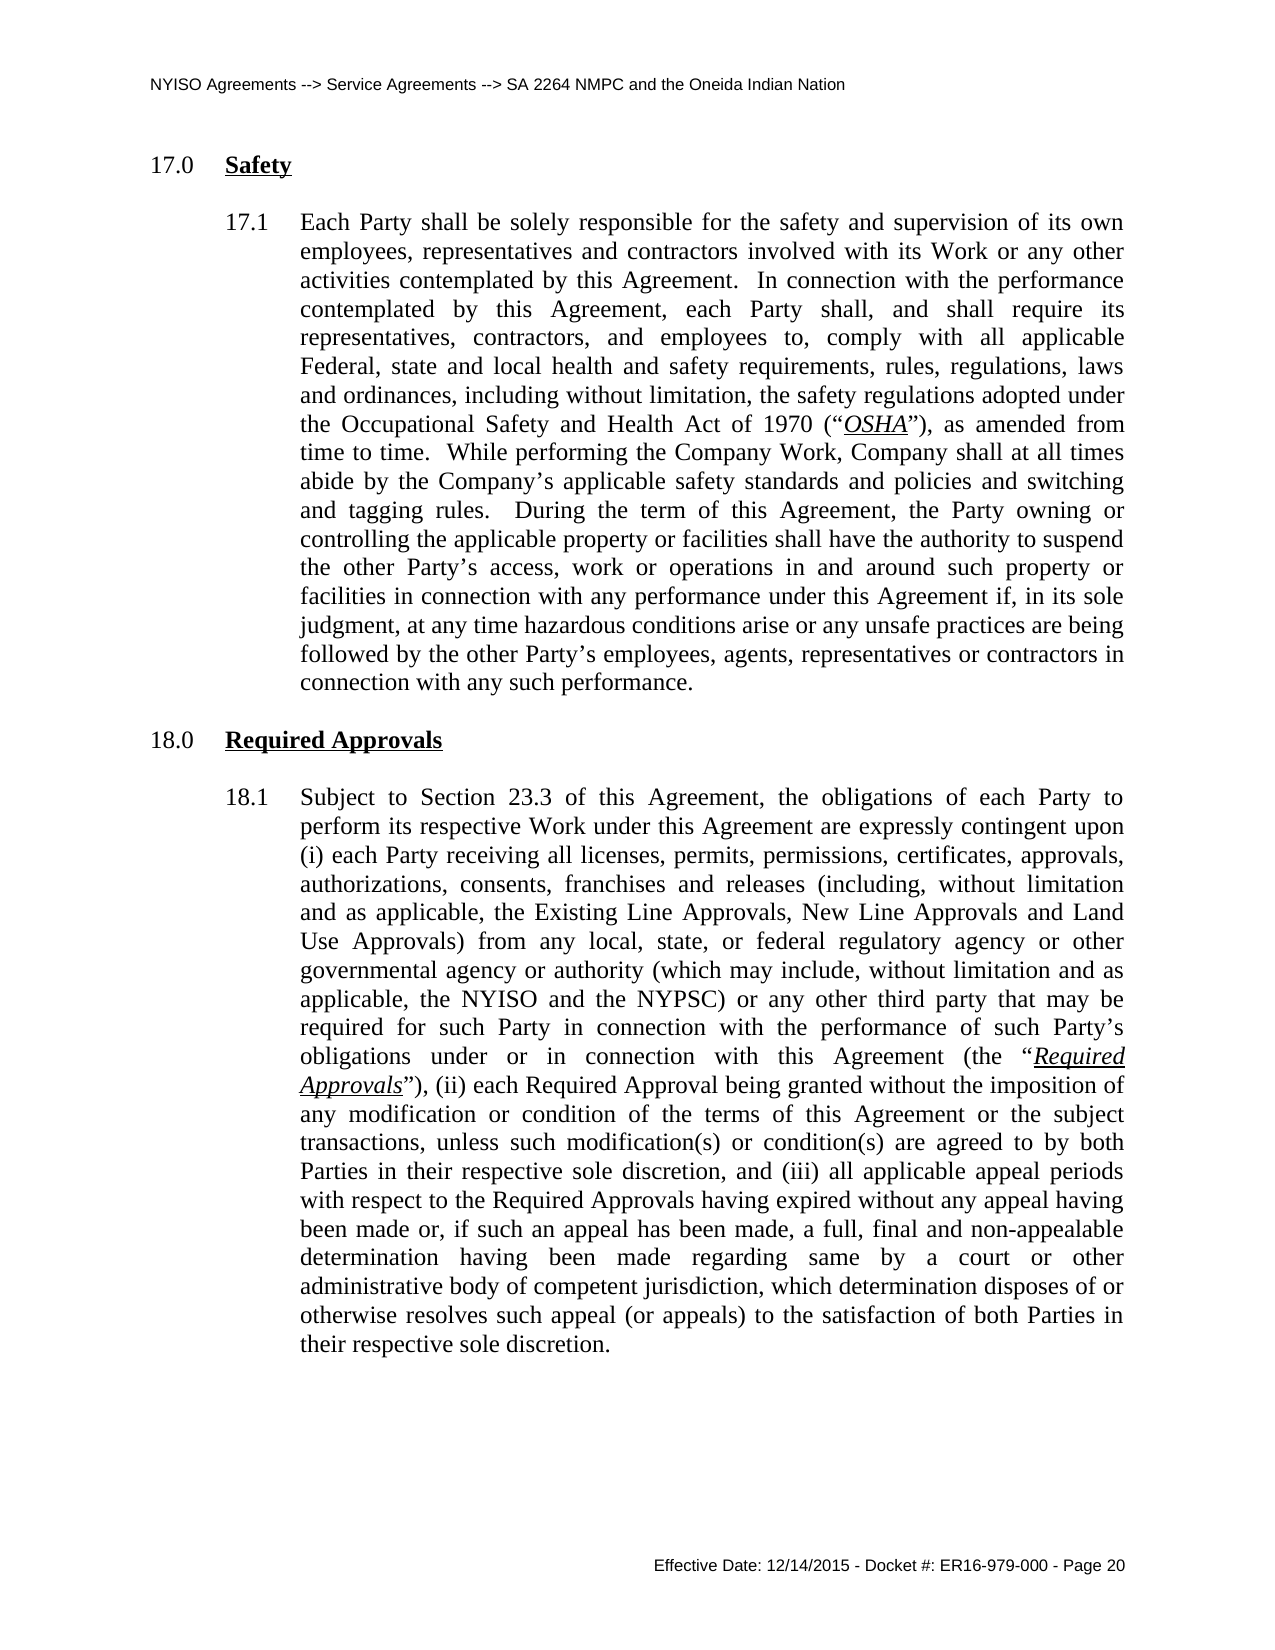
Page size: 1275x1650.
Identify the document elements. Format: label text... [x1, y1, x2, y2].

text 18.0 Required Approvals [150, 725, 1125, 754]
text 18.1 Subject to Section 23.3 of this Agreement, the obligations of each Party to perform its respective Work under this Agreement are expressly contingent upon (i) each Party receiving all licenses, permits, permissions, certificates, approvals, authorizations, consents, franchises and releases (including, without limitation and as applicable, the Existing Line Approvals, New Line Approvals and Land Use Approvals) from any local, state, or federal regulatory agency or other governmental agency or authority (which may include, without limitation and as applicable, the NYISO and the NYPSC) or any other third party that may be required for such Party in connection with the performance of such Party’s obligations under or in connection with this Agreement (the “Required Approvals”), (ii) each Required Approval being granted without the imposition of any modification or condition of the terms of this Agreement or the subject transactions, unless such modification(s) or condition(s) are agreed to by both Parties in their respective sole discretion, and (iii) all applicable appeal periods with respect to the Required Approvals having expired without any appeal having been made or, if such an appeal has been made, a full, final and non-appealable determination having been made regarding same by a court or other administrative body of competent jurisdiction, which determination disposes of or otherwise resolves such appeal (or appeals) to the satisfaction of both Parties in their respective sole discretion. [225, 782, 1125, 1357]
text 17.0 Safety [150, 150, 1125, 179]
text 17.1 Each Party shall be solely responsible for the safety and supervision of its own employees, representatives and contractors involved with its Work or any other activities contemplated by this Agreement. In connection with the performance contemplated by this Agreement, each Party shall, and shall require its representatives, contractors, and employees to, comply with all applicable Federal, state and local health and safety requirements, rules, regulations, laws and ordinances, including without limitation, the safety regulations adopted under the Occupational Safety and Health Act of 1970 (“OSHA”), as amended from time to time. While performing the Company Work, Company shall at all times abide by the Company’s applicable safety standards and policies and switching and tagging rules. During the term of this Agreement, the Party owning or controlling the applicable property or facilities shall have the authority to suspend the other Party’s access, work or operations in and around such property or facilities in connection with any performance under this Agreement if, in its sole judgment, at any time hazardous conditions arise or any unsafe practices are being followed by the other Party’s employees, agents, representatives or contractors in connection with any such performance. [225, 207, 1125, 696]
